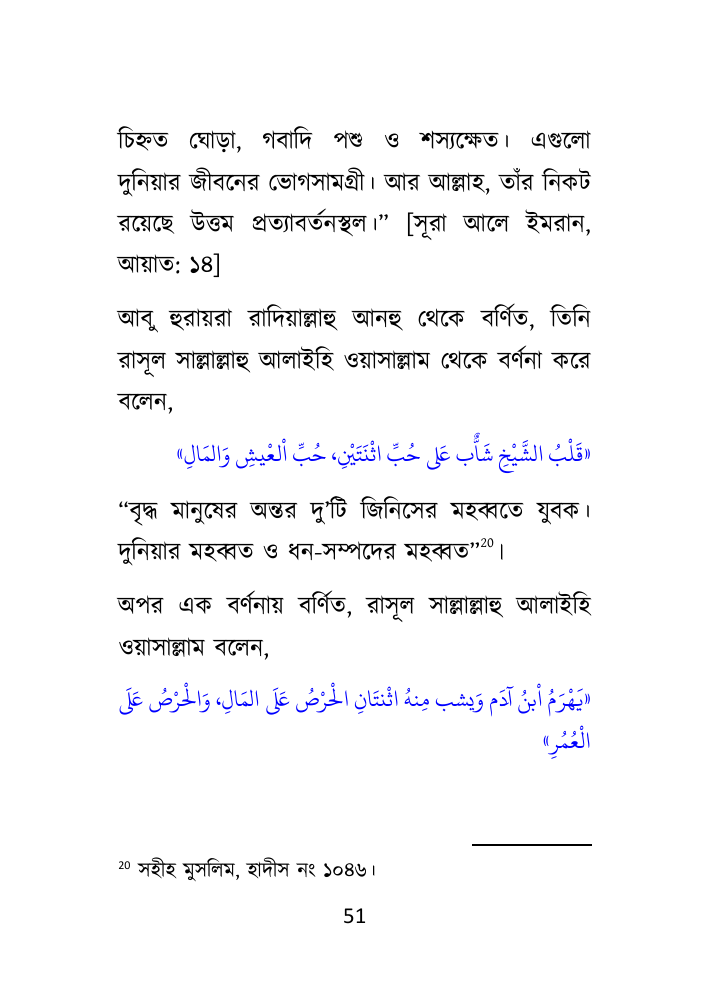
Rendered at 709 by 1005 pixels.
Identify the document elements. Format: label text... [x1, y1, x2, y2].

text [118, 118, 591, 284]
text “বৃদ্ধ মানুষের অন্তর দু’টি জিনিসের মহব্বতে যুবক। দুনিয়ার মহব্বত ও ধন-সম্পদের মহব্বত”। [118, 488, 591, 571]
text আবু হুরায়রা রাদিয়াল্লাহু আনহু থেকে বর্ণিত, তিনি রাসূল সাল্লাল্লাহু আলাইহি ওয়াসাল্লাম থেকে বর্ণনা করে বলেন, [118, 296, 591, 421]
text «يَهْرَمُ اْبنُ آَدَم وَيشب مِنهُ اثْنتَانِ الْحرْصُ عَلَى المَالِ، وَالْحرْصُ عَلَى الْعُمُرِ» [118, 679, 591, 763]
text «قَلْبُ الشَّيْخِ شَاٌّب عَلى حُبِّ اثْنَتَيْنِ، حُبِّ اْلعْيشِ وَالمَالِ» [118, 433, 591, 475]
text অপর এক বর্ণনায় বর্ণিত, রাসূল সাল্লাল্লাহু আলাইহি ওয়াসাল্লাম বলেন, [118, 583, 591, 666]
